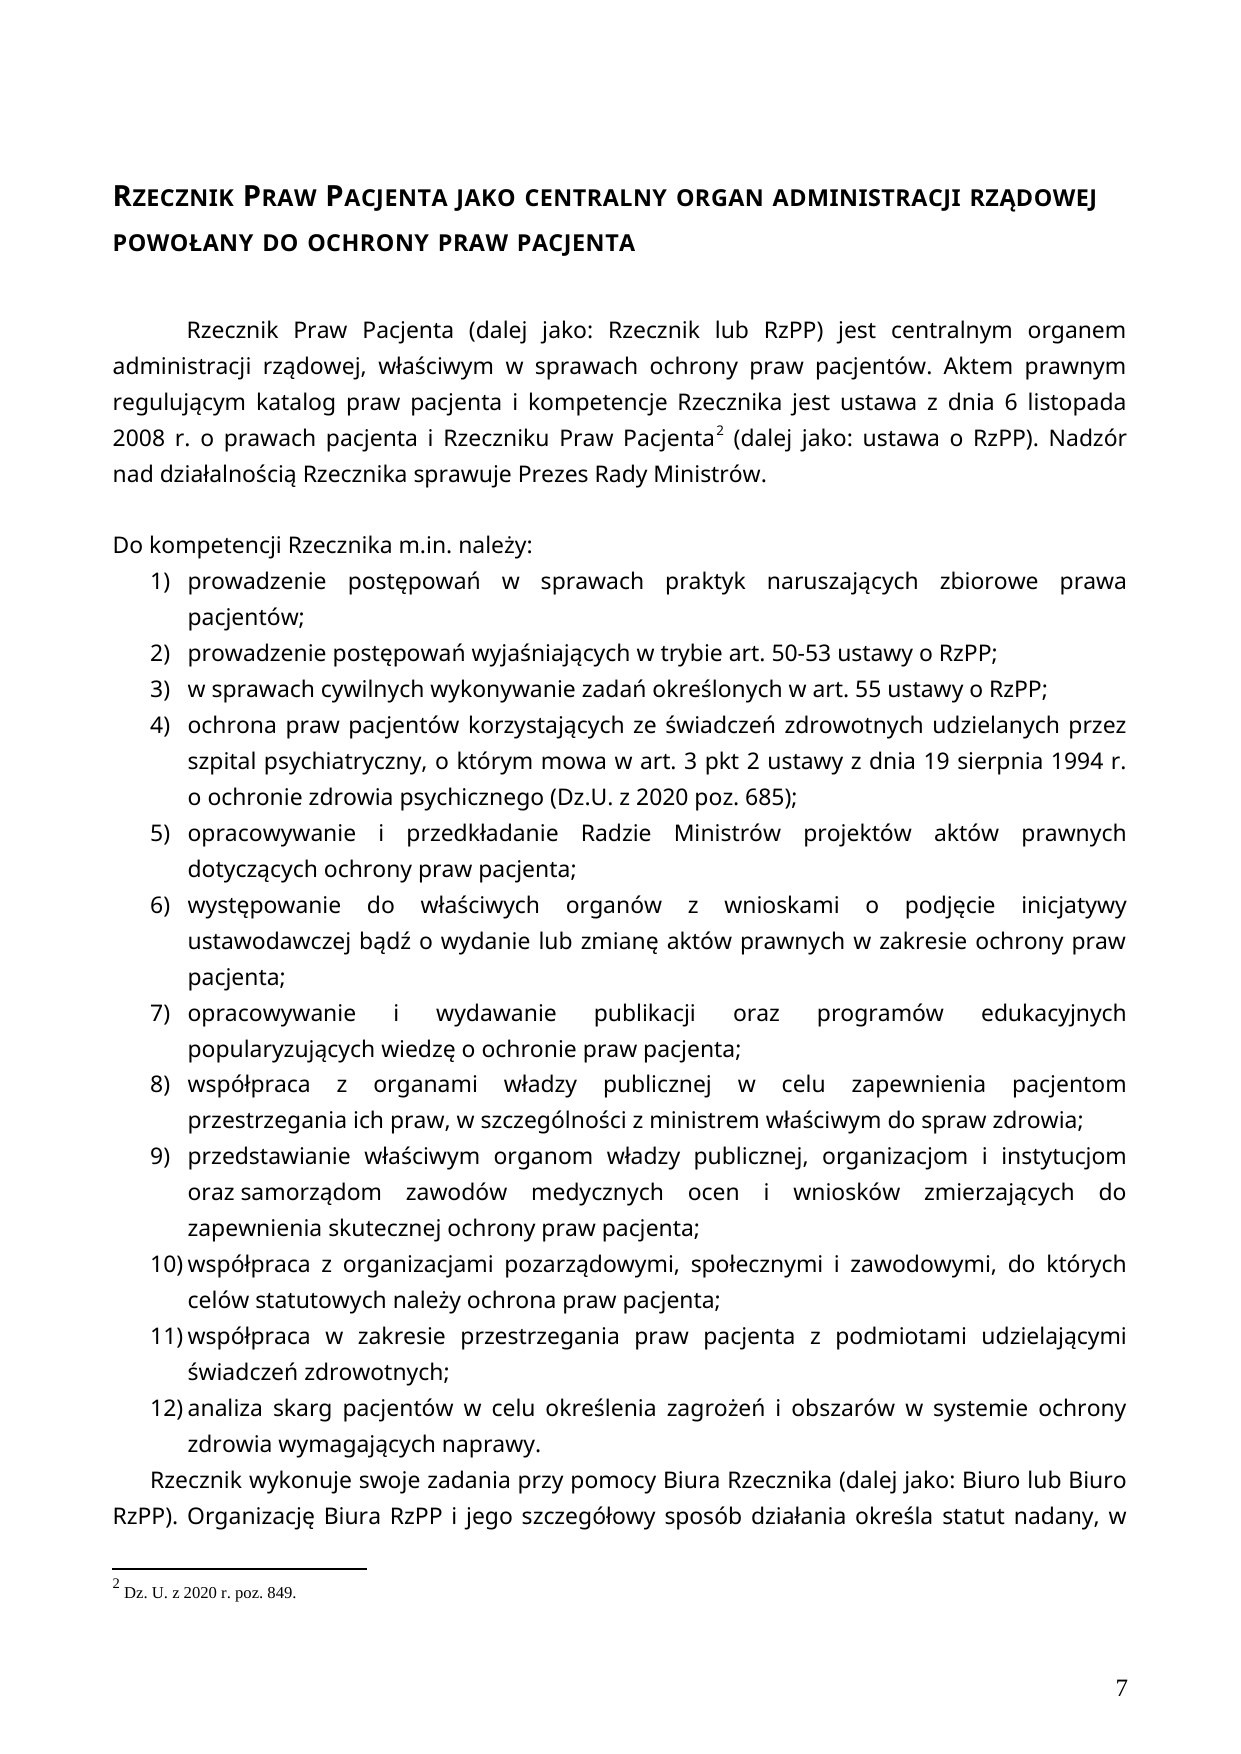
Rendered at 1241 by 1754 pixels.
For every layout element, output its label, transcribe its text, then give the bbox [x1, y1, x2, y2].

list ochrona praw pacjentów korzystających ze świadczeń zdrowotnych udzielanych przez szpital psychiatryczny, o którym mowa w art. 3 pkt 2 ustawy z dnia 19 sierpnia 1994 r. o ochronie zdrowia psychicznego (Dz.U. z 2020 poz. 685); [150, 709, 1128, 812]
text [112, 1464, 1128, 1531]
text Do kompetencji Rzecznika m.in. należy: [112, 529, 1128, 561]
list współpraca z organami władzy publicznej w celu zapewnienia pacjentom przestrzegania ich praw, w szczególności z ministrem właściwym do spraw zdrowia; [150, 1068, 1128, 1136]
list współpraca z organizacjami pozarządowymi, społecznymi i zawodowymi, do których celów statutowych należy ochrona praw pacjenta; [150, 1248, 1128, 1315]
list opracowywanie i przedkładanie Radzie Ministrów projektów aktów prawnych dotyczących ochrony praw pacjenta; [150, 817, 1128, 884]
list analiza skarg pacjentów w celu określenia zagrożeń i obszarów w systemie ochrony zdrowia wymagających naprawy. [150, 1392, 1128, 1459]
list w sprawach cywilnych wykonywanie zadań określonych w art. 55 ustawy o RzPP; [150, 673, 1128, 704]
list przedstawianie właściwym organom władzy publicznej, organizacjom i instytucjom oraz samorządom zawodów medycznych ocen i wniosków zmierzających do zapewnienia skutecznej ochrony praw pacjenta; [150, 1140, 1128, 1243]
list prowadzenie postępowań wyjaśniających w trybie art. 50-53 ustawy o RzPP; [150, 637, 1128, 668]
text Rzecznik Praw Pacjenta (dalej jako: Rzecznik lub RzPP) jest centralnym organem administracji rządowej, właściwym w sprawach ochrony praw pacjentów. Aktem prawnym regulującym katalog praw pacjenta i kompetencje Rzecznika jest ustawa z dnia 6 listopada 2008 r. o prawach pacjenta i Rzeczniku Praw Pacjenta (dalej jako: ustawa o RzPP). Nadzór nad działalnością Rzecznika sprawuje Prezes Rady Ministrów. [112, 314, 1128, 489]
subtitle Rzecznik Praw Pacjenta jako centralny organ administracji rządowej powołany do ochrony praw pacjenta [112, 175, 1128, 260]
list współpraca w zakresie przestrzegania praw pacjenta z podmiotami udzielającymi świadczeń zdrowotnych; [150, 1320, 1128, 1387]
list występowanie do właściwych organów z wnioskami o podjęcie inicjatywy ustawodawczej bądź o wydanie lub zmianę aktów prawnych w zakresie ochrony praw pacjenta; [150, 889, 1128, 992]
list prowadzenie postępowań w sprawach praktyk naruszających zbiorowe prawa pacjentów; [150, 565, 1128, 632]
list opracowywanie i wydawanie publikacji oraz programów edukacyjnych popularyzujących wiedzę o ochronie praw pacjenta; [150, 997, 1128, 1064]
